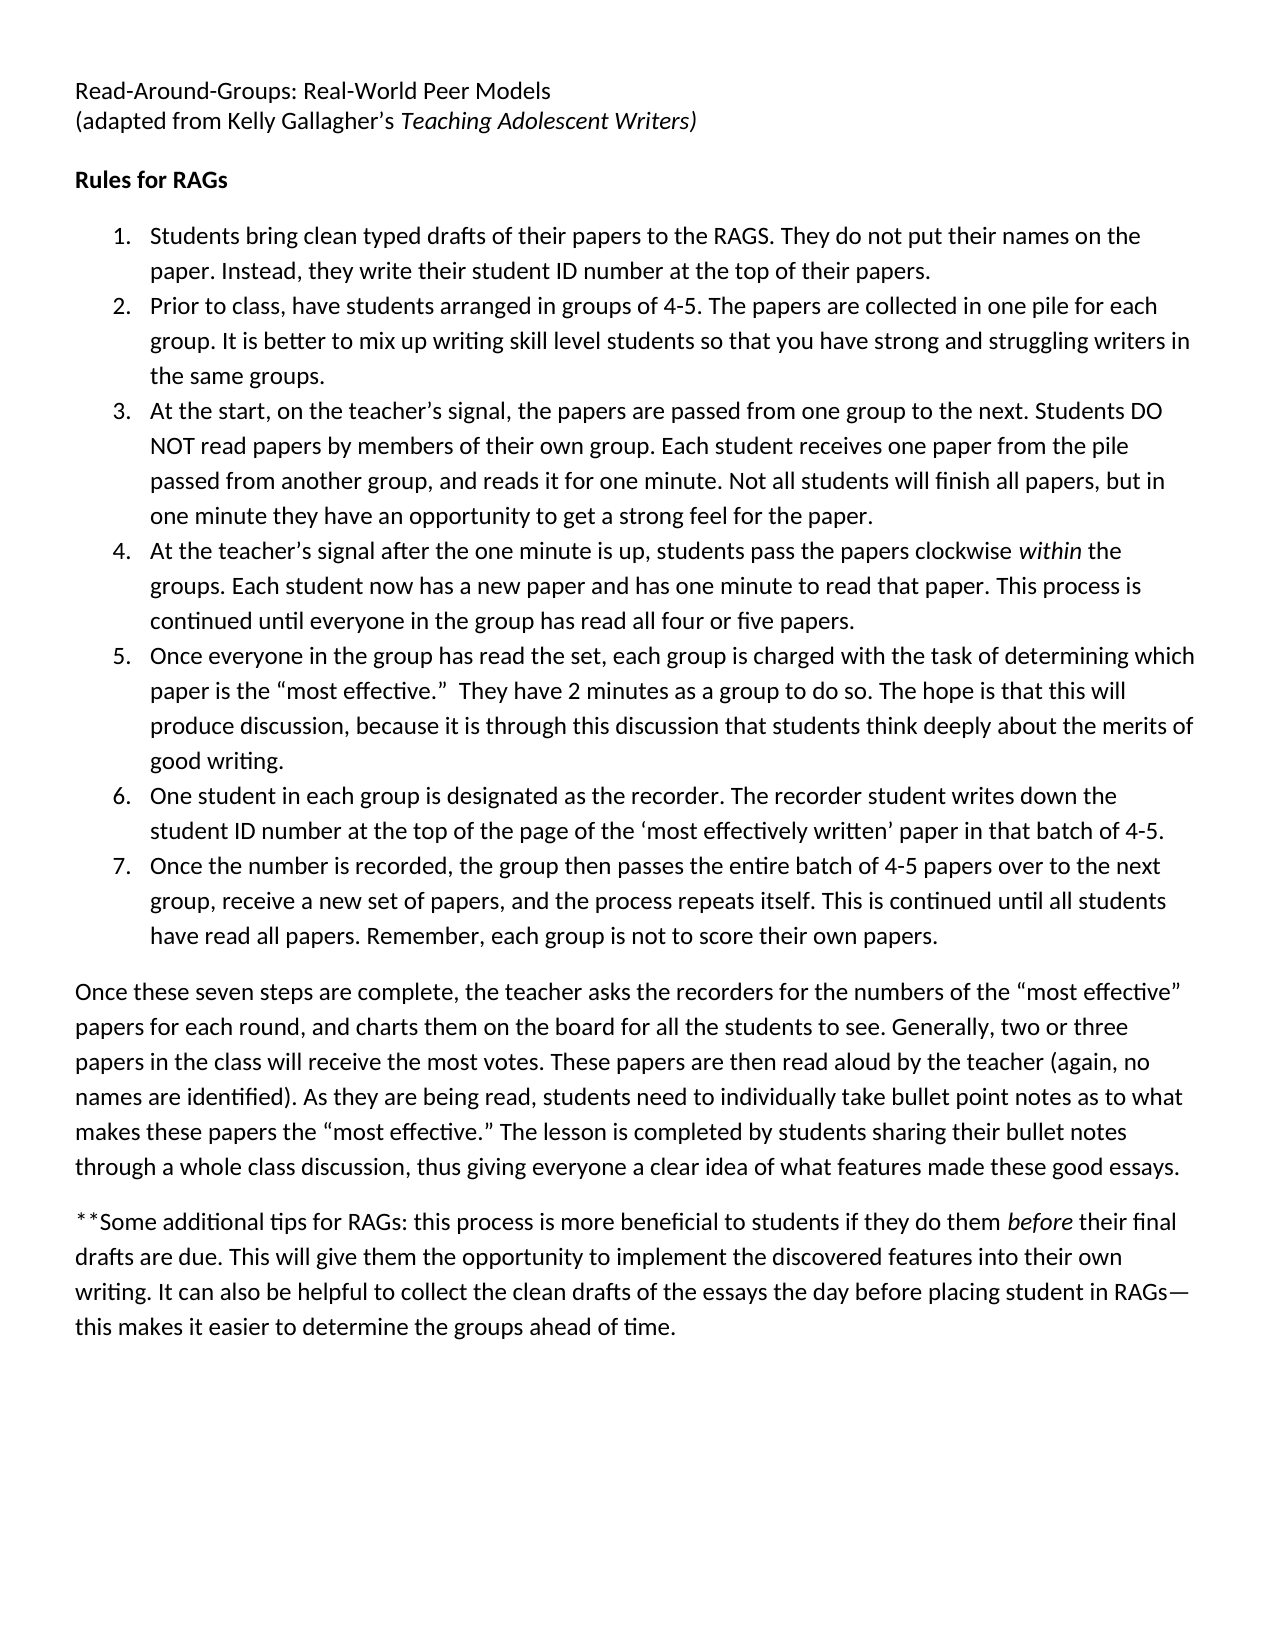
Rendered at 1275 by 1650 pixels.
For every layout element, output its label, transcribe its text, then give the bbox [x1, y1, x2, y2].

text **Some additional tips for RAGs: this process is more beneficial to students if they do them before their final drafts are due. This will give them the opportunity to implement the discovered features into their own writing. It can also be helpful to collect the clean drafts of the essays the day before placing student in RAGs—this makes it easier to determine the groups ahead of time. [75, 1207, 1200, 1342]
list At the start, on the teacher’s signal, the papers are passed from one group to the next. Students DO NOT read papers by members of their own group. Each student receives one paper from the pile passed from another group, and reads it for one minute. Not all students will finish all papers, but in one minute they have an opportunity to get a strong feel for the paper. [112, 395, 1200, 530]
text (adapted from Kelly Gallagher’s Teaching Adolescent Writers) [75, 106, 1200, 136]
text Rules for RAGs [75, 164, 1200, 194]
list At the teacher’s signal after the one minute is up, students pass the papers clockwise within the groups. Each student now has a new paper and has one minute to read that paper. This process is continued until everyone in the group has read all four or five papers. [112, 535, 1200, 635]
list Prior to class, have students arranged in groups of 4-5. The papers are collected in one pile for each group. It is better to mix up writing skill level students so that you have strong and struggling writers in the same groups. [112, 290, 1200, 390]
list Once everyone in the group has read the set, each group is charged with the task of determining which paper is the “most effective.” They have 2 minutes as a group to do so. The hope is that this will produce discussion, because it is through this discussion that students think deeply about the merits of good writing. [112, 640, 1200, 775]
text Read-Around-Groups: Real-World Peer Models [75, 75, 1200, 106]
text Once these seven steps are complete, the teacher asks the recorders for the numbers of the “most effective” papers for each round, and charts them on the board for all the students to see. Generally, two or three papers in the class will receive the most votes. These papers are then read aloud by the teacher (again, no names are identified). As they are being read, students need to individually take bullet point notes as to what makes these papers the “most effective.” The lesson is completed by students sharing their bullet notes through a whole class discussion, thus giving everyone a clear idea of what features made these good essays. [75, 976, 1200, 1181]
list Students bring clean typed drafts of their papers to the RAGS. They do not put their names on the paper. Instead, they write their student ID number at the top of their papers. [112, 220, 1200, 285]
list One student in each group is designated as the recorder. The recorder student writes down the student ID number at the top of the page of the ‘most effectively written’ paper in that batch of 4-5. [112, 780, 1200, 845]
list Once the number is recorded, the group then passes the entire batch of 4-5 papers over to the next group, receive a new set of papers, and the process repeats itself. This is continued until all students have read all papers. Remember, each group is not to score their own papers. [112, 850, 1200, 950]
